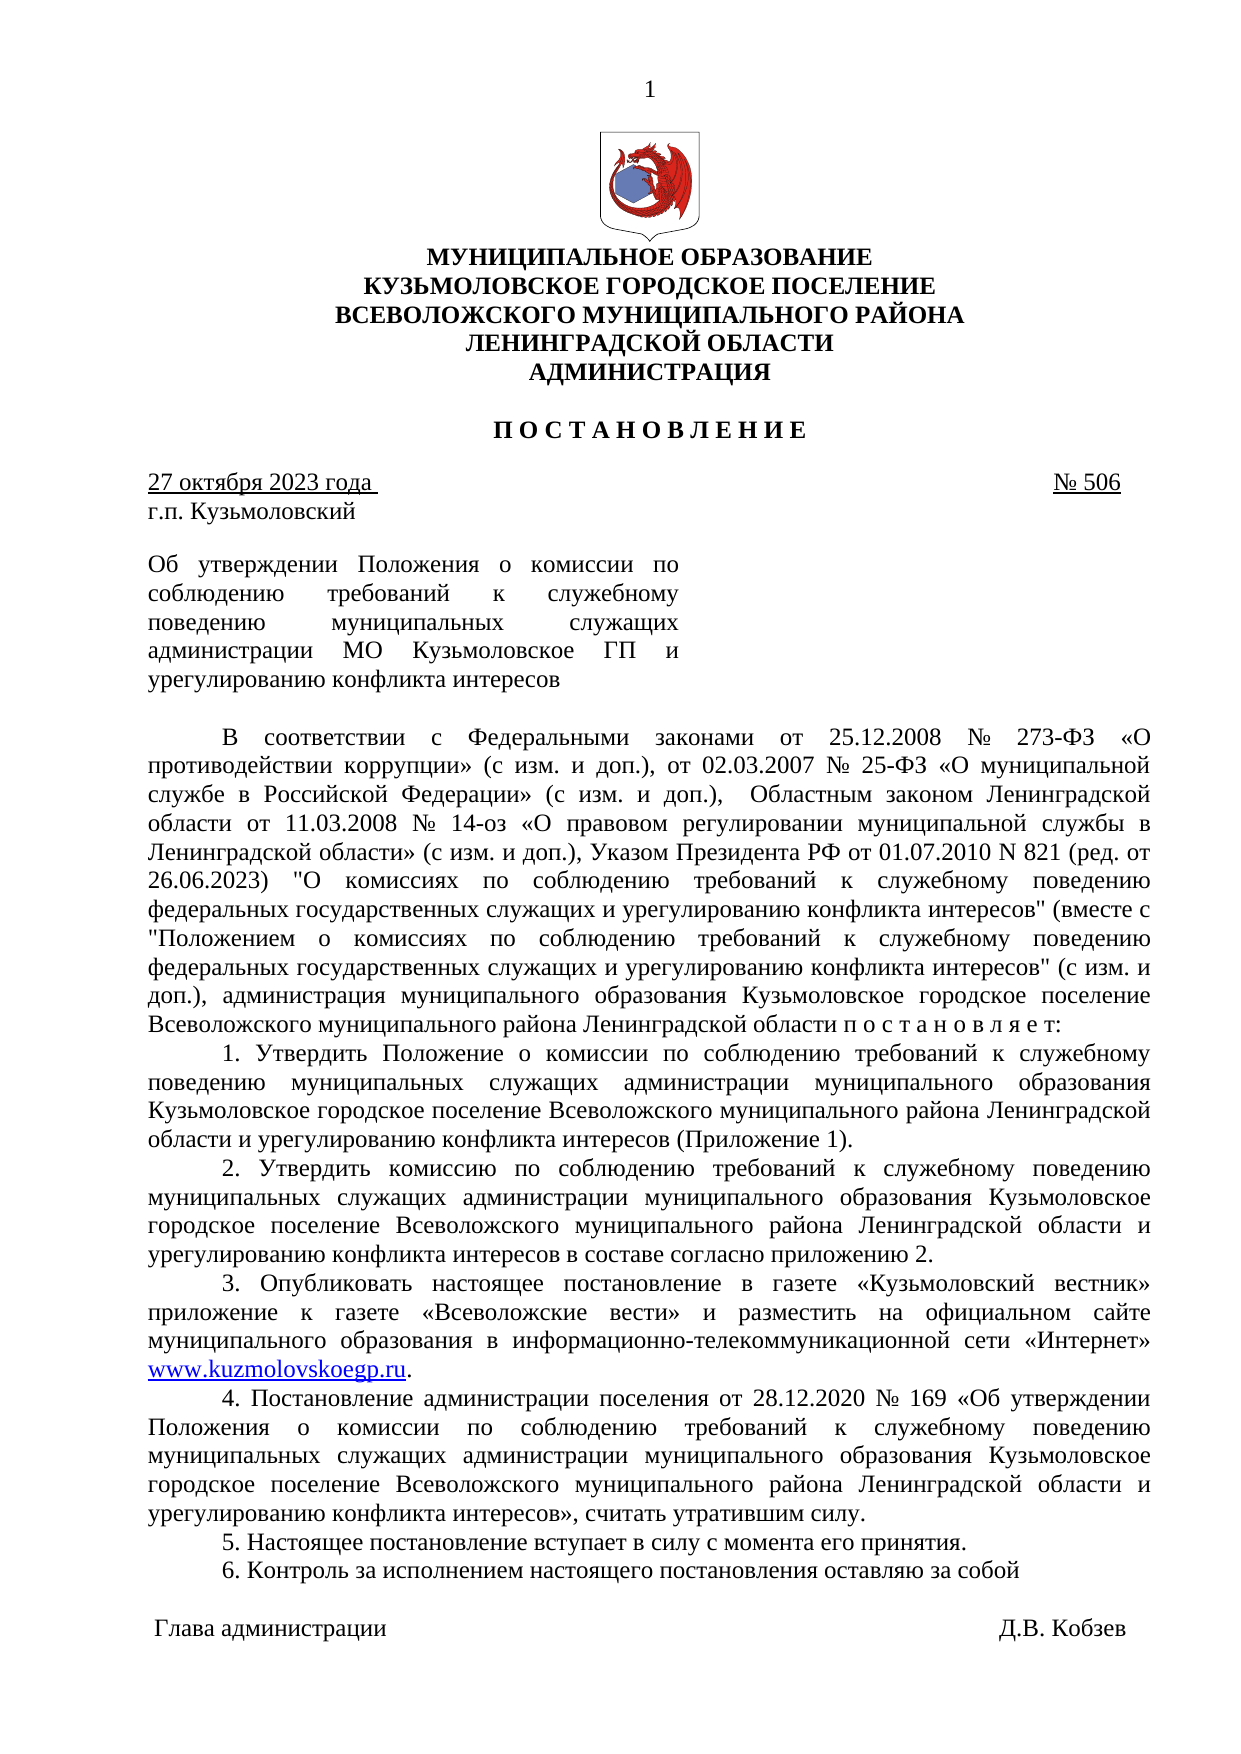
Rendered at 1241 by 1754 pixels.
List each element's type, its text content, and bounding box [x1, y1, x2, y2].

text В соответствии с Федеральными законами от 25.12.2008 № 273-ФЗ «О противодействии коррупции» (с изм. и доп.), от 02.03.2007 № 25-ФЗ «О муниципальной службе в Российской Федерации» (с изм. и доп.), Областным законом Ленинградской области от 11.03.2008 № 14-оз «О правовом регулировании муниципальной службы в Ленинградской области» (с изм. и доп.), Указом Президента РФ от 01.07.2010 N 821 (ред. от 26.06.2023) "О комиссиях по соблюдению требований к служебному поведению федеральных государственных служащих и урегулированию конфликта интересов" (вместе с "Положением о комиссиях по соблюдению требований к служебному поведению федеральных государственных служащих и урегулированию конфликта интересов" (с изм. и доп.), администрация муниципального образования Кузьмоловское городское поселение Всеволожского муниципального района Ленинградской области п о с т а н о в л я е т: [148, 722, 1152, 1038]
text ЛЕНИНГРАДСКОЙ ОБЛАСТИ [148, 328, 1152, 357]
text КУЗЬМОЛОВСКОЕ ГОРОДСКОЕ ПОСЕЛЕНИЕ [148, 271, 1152, 300]
text П О С Т А Н О В Л Е Н И Е [148, 415, 1152, 443]
list Глава администрации Д.В. Кобзев [148, 1613, 1152, 1642]
text г.п. Кузьмоловский [148, 496, 1152, 525]
text 2. Утвердить комиссию по соблюдению требований к служебному поведению муниципальных служащих администрации муниципального образования Кузьмоловское городское поселение Всеволожского муниципального района Ленинградской области и урегулированию конфликта интересов в составе согласно приложению 2. [148, 1153, 1152, 1268]
text АДМИНИСТРАЦИЯ [148, 357, 1152, 386]
list Об утверждении Положения о комиссии по соблюдению требований к служебному поведению муниципальных служащих администрации МО Кузьмоловское ГП и урегулированию конфликта интересов [148, 549, 679, 693]
list 4. Постановление администрации поселения от 28.12.2020 № 169 «Об утверждении Положения о комиссии по соблюдению требований к служебному поведению муниципальных служащих администрации муниципального образования Кузьмоловское городское поселение Всеволожского муниципального района Ленинградской области и урегулированию конфликта интересов», считать утратившим силу. [148, 1383, 1152, 1527]
text ВСЕВОЛОЖСКОГО МУНИЦИПАЛЬНОГО РАЙОНА [148, 300, 1152, 328]
list 6. Контроль за исполнением настоящего постановления оставляю за собой [148, 1555, 1152, 1584]
text 1. Утвердить Положение о комиссии по соблюдению требований к служебному поведению муниципальных служащих администрации муниципального образования Кузьмоловское городское поселение Всеволожского муниципального района Ленинградской области и урегулированию конфликта интересов (Приложение 1). [148, 1038, 1152, 1153]
list 3. Опубликовать настоящее постановление в газете «Кузьмоловский вестник» приложение к газете «Всеволожские вести» и разместить на официальном сайте муниципального образования в информационно-телекоммуникационной сети «Интернет» www.kuzmolovskoegp.ru. [148, 1268, 1152, 1383]
text МУНИЦИПАЛЬНОЕ ОБРАЗОВАНИЕ [148, 242, 1152, 271]
list 5. Настоящее постановление вступает в силу с момента его принятия. [148, 1527, 1152, 1555]
text 27 октября 2023 года № 506 [148, 467, 1152, 496]
